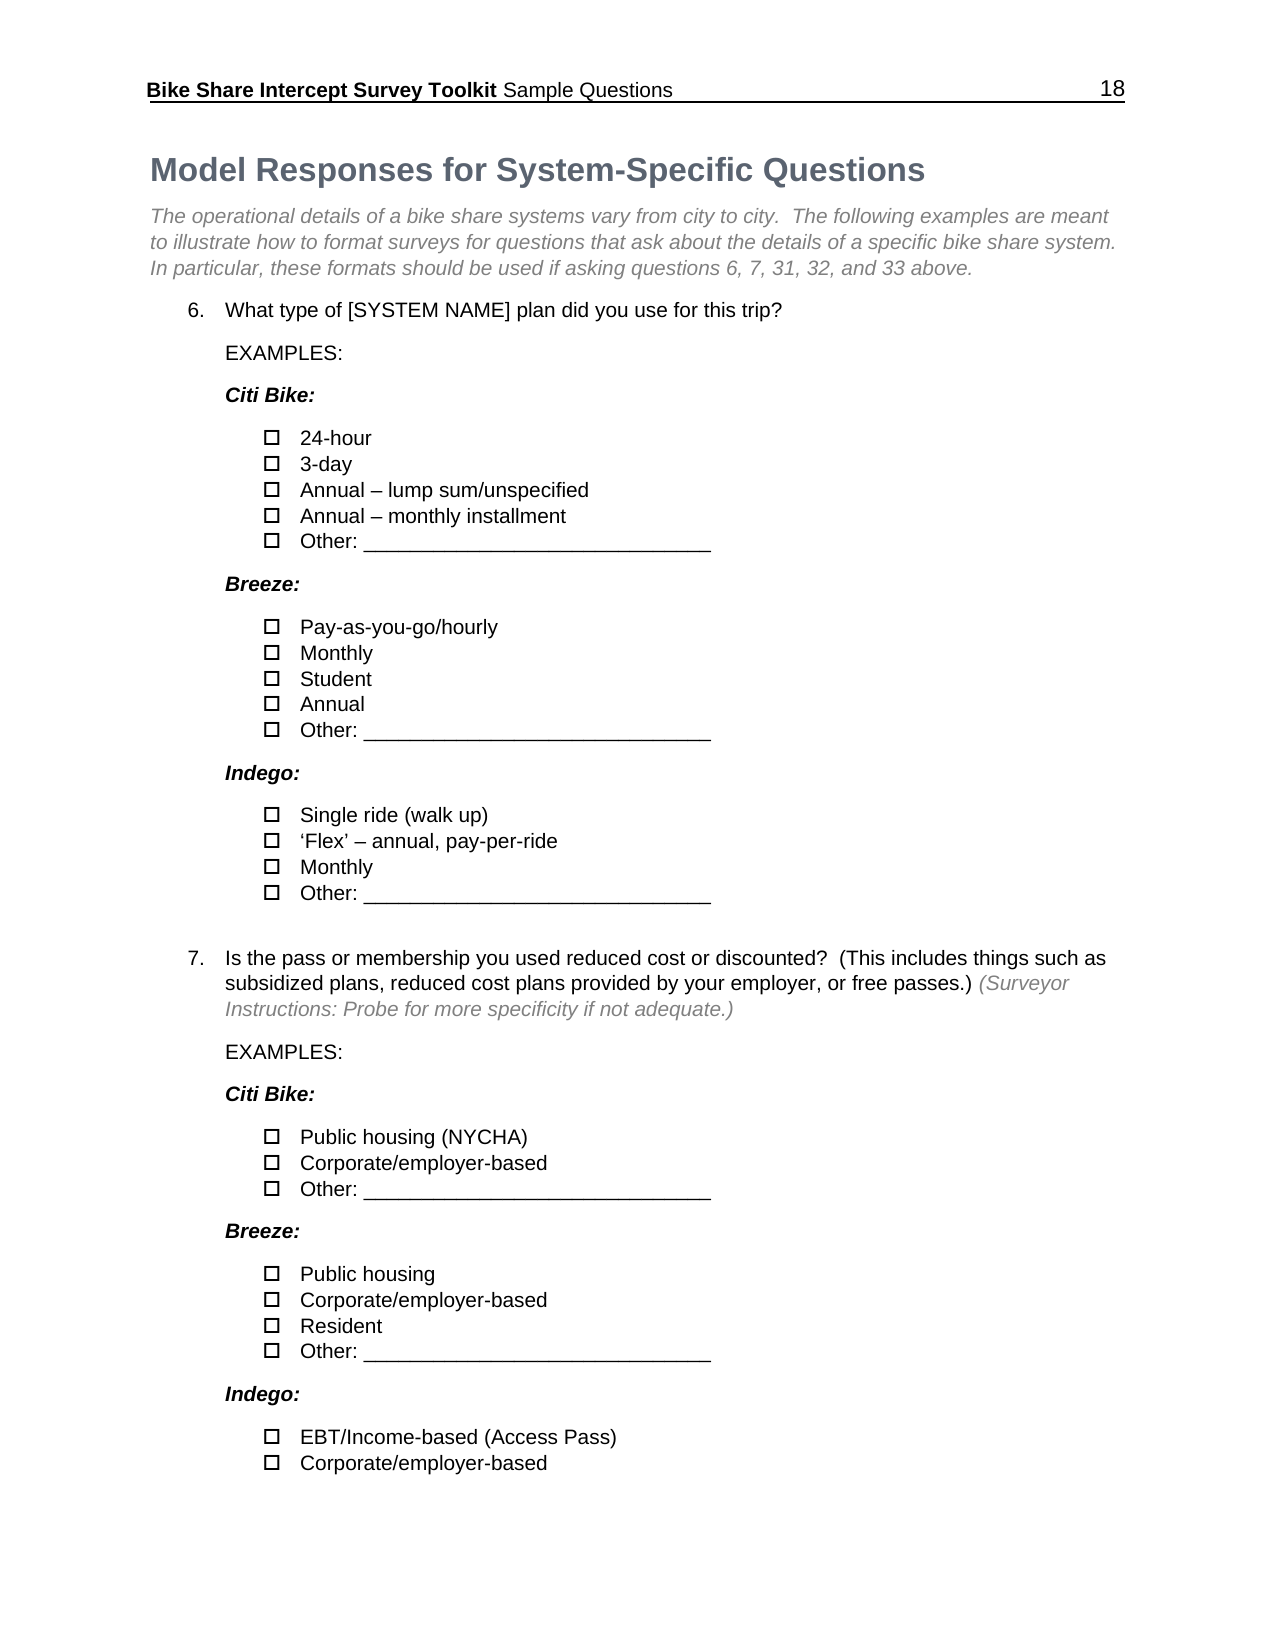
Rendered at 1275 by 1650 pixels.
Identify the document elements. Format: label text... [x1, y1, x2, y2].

list Monthly [262, 855, 1125, 879]
text EXAMPLES: [225, 341, 1125, 364]
list 24-hour [262, 426, 1125, 450]
subtitle Model Responses for System-Specific Questions [150, 150, 1125, 188]
text EXAMPLES: [225, 1039, 1125, 1063]
list 3-day [262, 452, 1125, 476]
list What type of [SYSTEM NAME] plan did you use for this trip? [187, 298, 1125, 322]
list Other: ______________________________ [262, 881, 1125, 905]
list EBT/Income-based (Access Pass) [262, 1424, 1125, 1448]
list Is the pass or membership you used reduced cost or discounted? (This includes things such as subsidized plans, reduced cost plans provided by your employer, or free passes.) (Surveyor Instructions: Probe for more specificity if not adequate.) [187, 945, 1125, 1021]
list Annual – lump sum/unspecified [262, 477, 1125, 502]
list Annual [262, 692, 1125, 716]
list Corporate/employer-based [262, 1287, 1125, 1312]
list Corporate/employer-based [262, 1450, 1125, 1474]
list Annual – monthly installment [262, 503, 1125, 527]
list Public housing [262, 1262, 1125, 1286]
list ‘Flex’ – annual, pay-per-ride [262, 829, 1125, 853]
list Other: ______________________________ [262, 718, 1125, 742]
list Student [262, 666, 1125, 690]
text The operational details of a bike share systems vary from city to city. The following examples are meant to illustrate how to format surveys for questions that ask about the details of a specific bike share system. In particular, these formats should be used if asking questions 6, 7, 31, 32, and 33 above. [150, 204, 1125, 279]
list Corporate/employer-based [262, 1151, 1125, 1174]
list Resident [262, 1313, 1125, 1337]
text Indego: [225, 761, 1125, 785]
text Citi Bike: [225, 1082, 1125, 1106]
list Other: ______________________________ [262, 529, 1125, 553]
text Citi Bike: [225, 383, 1125, 407]
text Breeze: [225, 572, 1125, 596]
text Indego: [225, 1382, 1125, 1406]
list Other: ______________________________ [262, 1176, 1125, 1201]
list Pay-as-you-go/hourly [262, 614, 1125, 638]
list Other: ______________________________ [262, 1339, 1125, 1363]
list Public housing (NYCHA) [262, 1124, 1125, 1149]
list Single ride (walk up) [262, 803, 1125, 827]
list Monthly [262, 640, 1125, 664]
text Breeze: [225, 1219, 1125, 1243]
